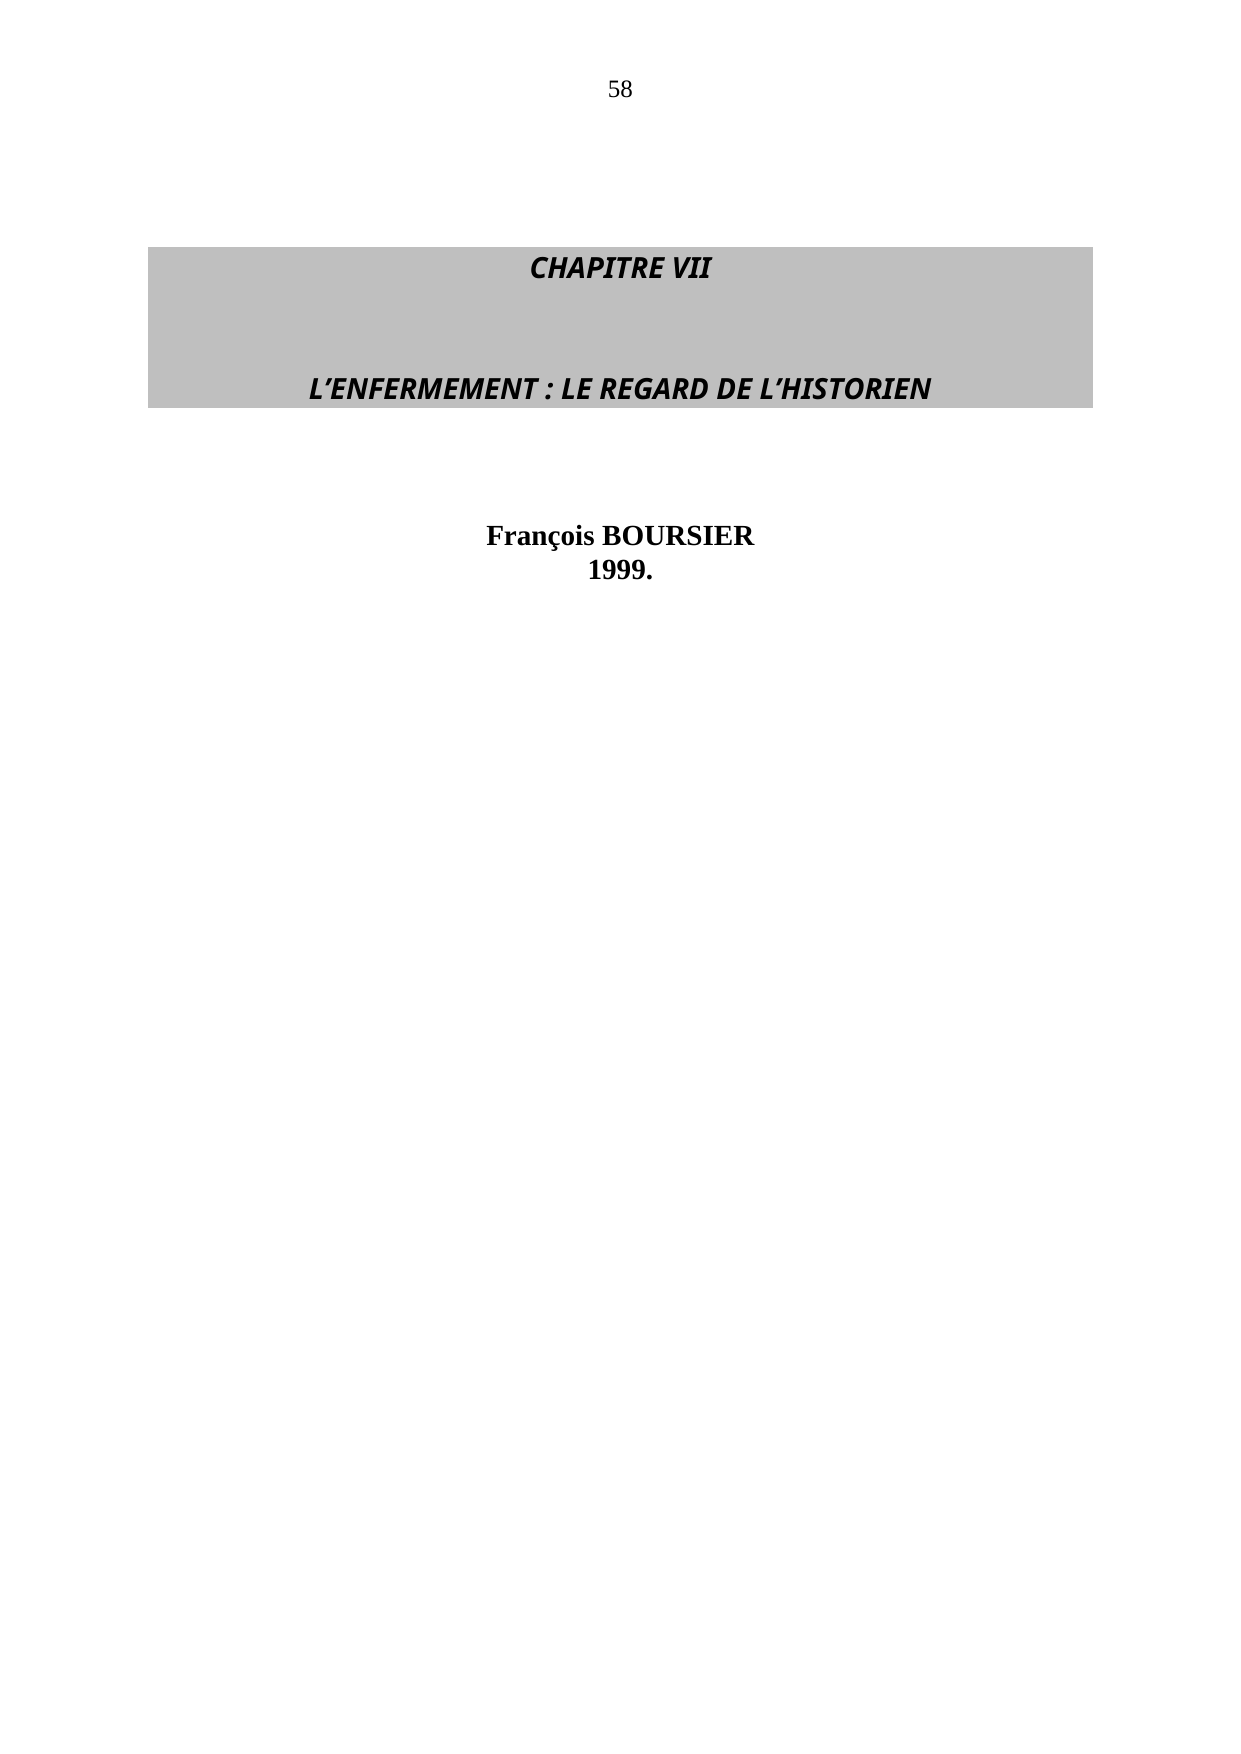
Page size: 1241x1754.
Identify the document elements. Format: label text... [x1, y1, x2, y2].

text 1999. [148, 552, 1093, 586]
subtitle CHAPITRE VII [148, 247, 1093, 287]
text François Boursier [148, 518, 1093, 552]
subtitle L’ENFERMEMENT : LE REGARD DE L’HISTORIEN [148, 368, 1093, 408]
